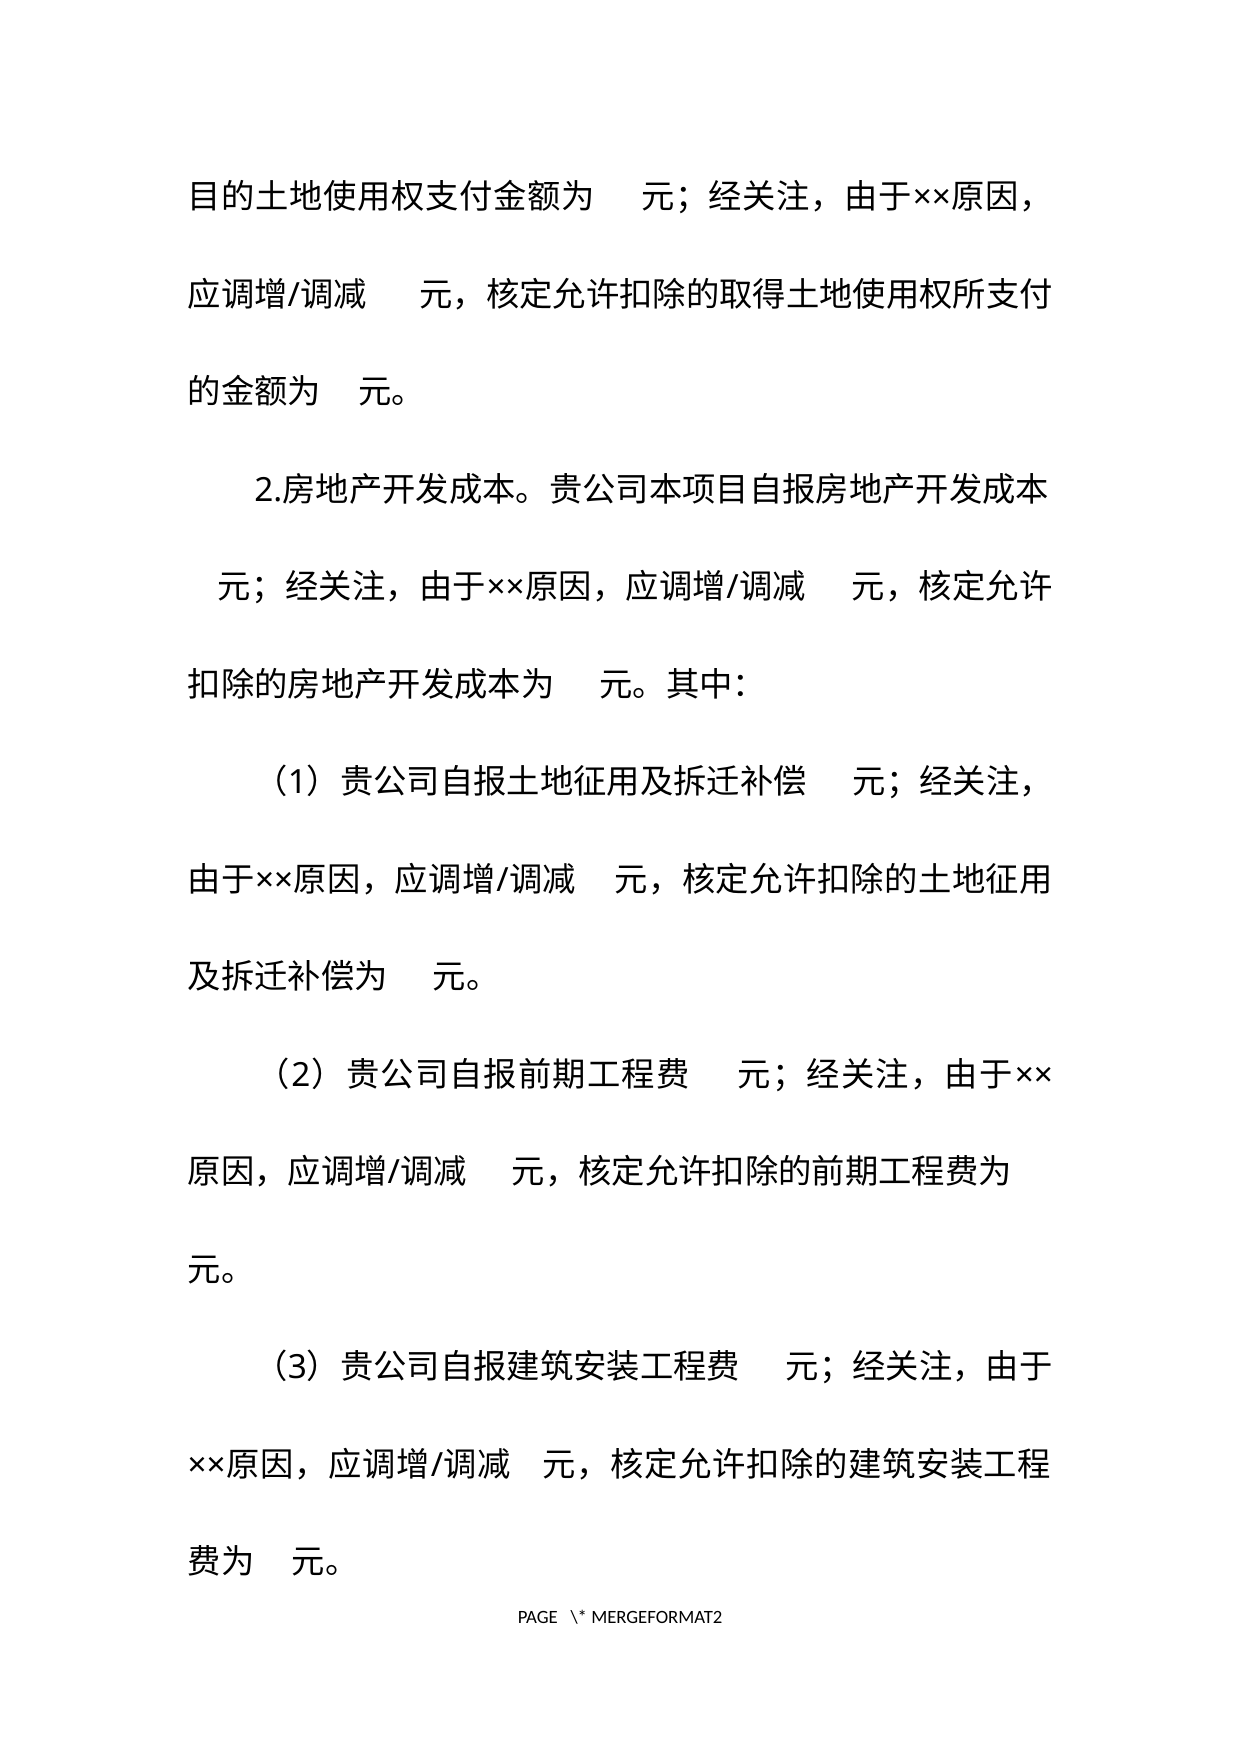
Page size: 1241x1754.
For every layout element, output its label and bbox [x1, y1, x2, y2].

text [187, 162, 1053, 1592]
